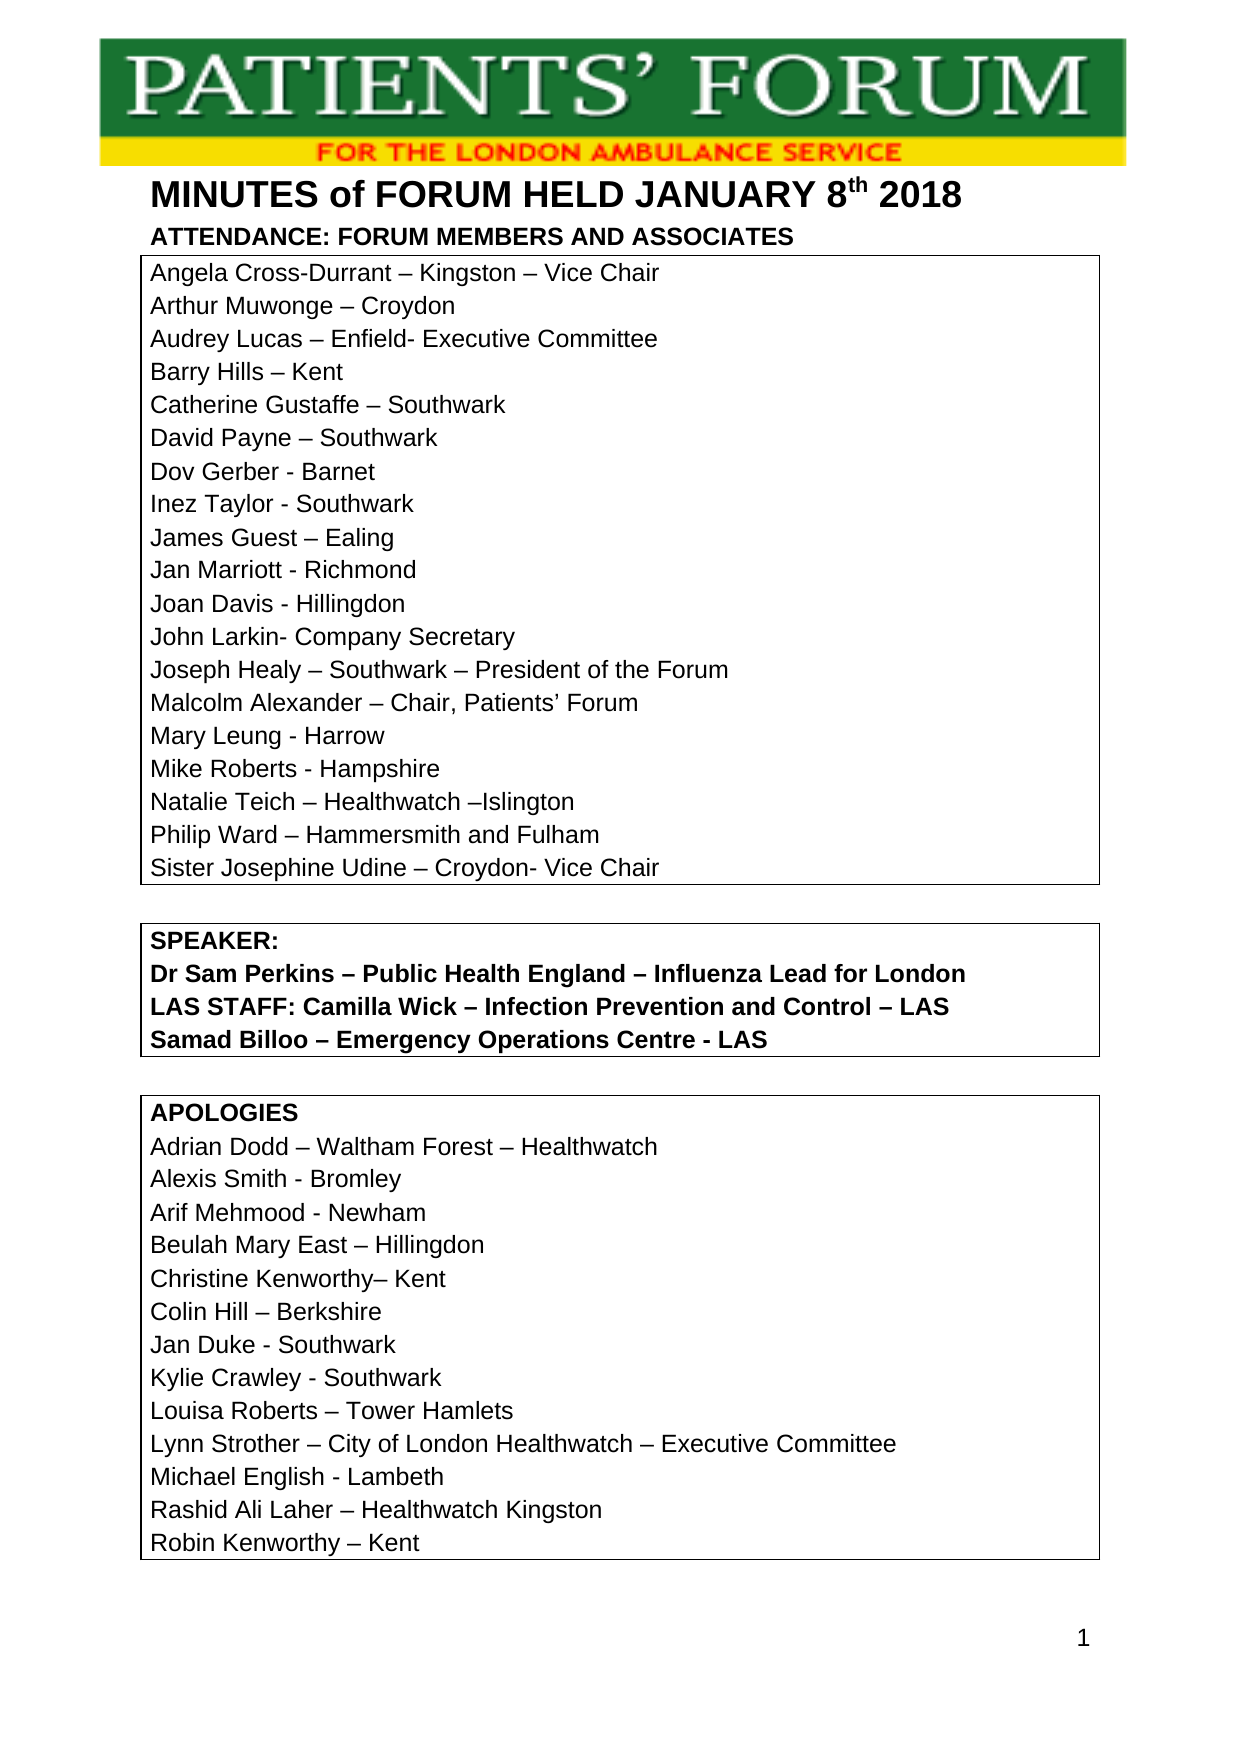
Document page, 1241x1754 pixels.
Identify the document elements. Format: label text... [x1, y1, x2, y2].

text Sister Josephine Udine – Croydon- Vice Chair [142, 849, 1099, 884]
text ATTENDANCE: FORUM MEMBERS AND ASSOCIATES [150, 222, 1090, 250]
text Robin Kenworthy – Kent [142, 1524, 1099, 1559]
text Mary Leung - Harrow [142, 717, 1099, 749]
text Arthur Muwonge – Croydon [142, 288, 1099, 320]
text Natalie Teich – Healthwatch –Islington [142, 783, 1099, 815]
text Dov Gerber - Barnet [142, 453, 1099, 485]
text Angela Cross-Durrant – Kingston – Vice Chair [142, 256, 1099, 287]
text Mike Roberts - Hampshire [142, 750, 1099, 782]
text Adrian Dodd – Waltham Forest – Healthwatch [142, 1128, 1099, 1160]
text Malcolm Alexander – Chair, Patients’ Forum [142, 684, 1099, 716]
text LAS STAFF: Camilla Wick – Infection Prevention and Control – LAS [142, 988, 1099, 1021]
text Colin Hill – Berkshire [142, 1293, 1099, 1325]
text Joseph Healy – Southwark – President of the Forum [142, 651, 1099, 683]
text Philip Ward – Hammersmith and Fulham [142, 816, 1099, 848]
text Catherine Gustaffe – Southwark [142, 387, 1099, 419]
text Joan Davis - Hillingdon [142, 585, 1099, 617]
text Louisa Roberts – Tower Hamlets [142, 1392, 1099, 1424]
text Jan Duke - Southwark [142, 1326, 1099, 1358]
text Alexis Smith - Bromley [142, 1161, 1099, 1193]
text David Payne – Southwark [142, 420, 1099, 452]
text Rashid Ali Laher – Healthwatch Kingston [142, 1491, 1099, 1523]
text Lynn Strother – City of London Healthwatch – Executive Committee [142, 1425, 1099, 1457]
text APOLOGIES [142, 1096, 1099, 1127]
text Christine Kenworthy– Kent [142, 1260, 1099, 1292]
text Inez Taylor - Southwark [142, 486, 1099, 518]
text MINUTES of FORUM HELD JANUARY 8th 2018 [150, 166, 1090, 215]
text Samad Billoo – Emergency Operations Centre - LAS [142, 1021, 1099, 1056]
text Audrey Lucas – Enfield- Executive Committee [142, 321, 1099, 353]
picture [98, 37, 1127, 166]
text Arif Mehmood - Newham [142, 1194, 1099, 1226]
text John Larkin- Company Secretary [142, 618, 1099, 650]
text Beulah Mary East – Hillingdon [142, 1227, 1099, 1259]
text Barry Hills – Kent [142, 354, 1099, 386]
text Kylie Crawley - Southwark [142, 1359, 1099, 1391]
text Jan Marriott - Richmond [142, 552, 1099, 584]
text SPEAKER: [142, 924, 1099, 955]
text James Guest – Ealing [142, 519, 1099, 551]
text Dr Sam Perkins – Public Health England – Influenza Lead for London [142, 955, 1099, 988]
text Michael English - Lambeth [142, 1458, 1099, 1490]
